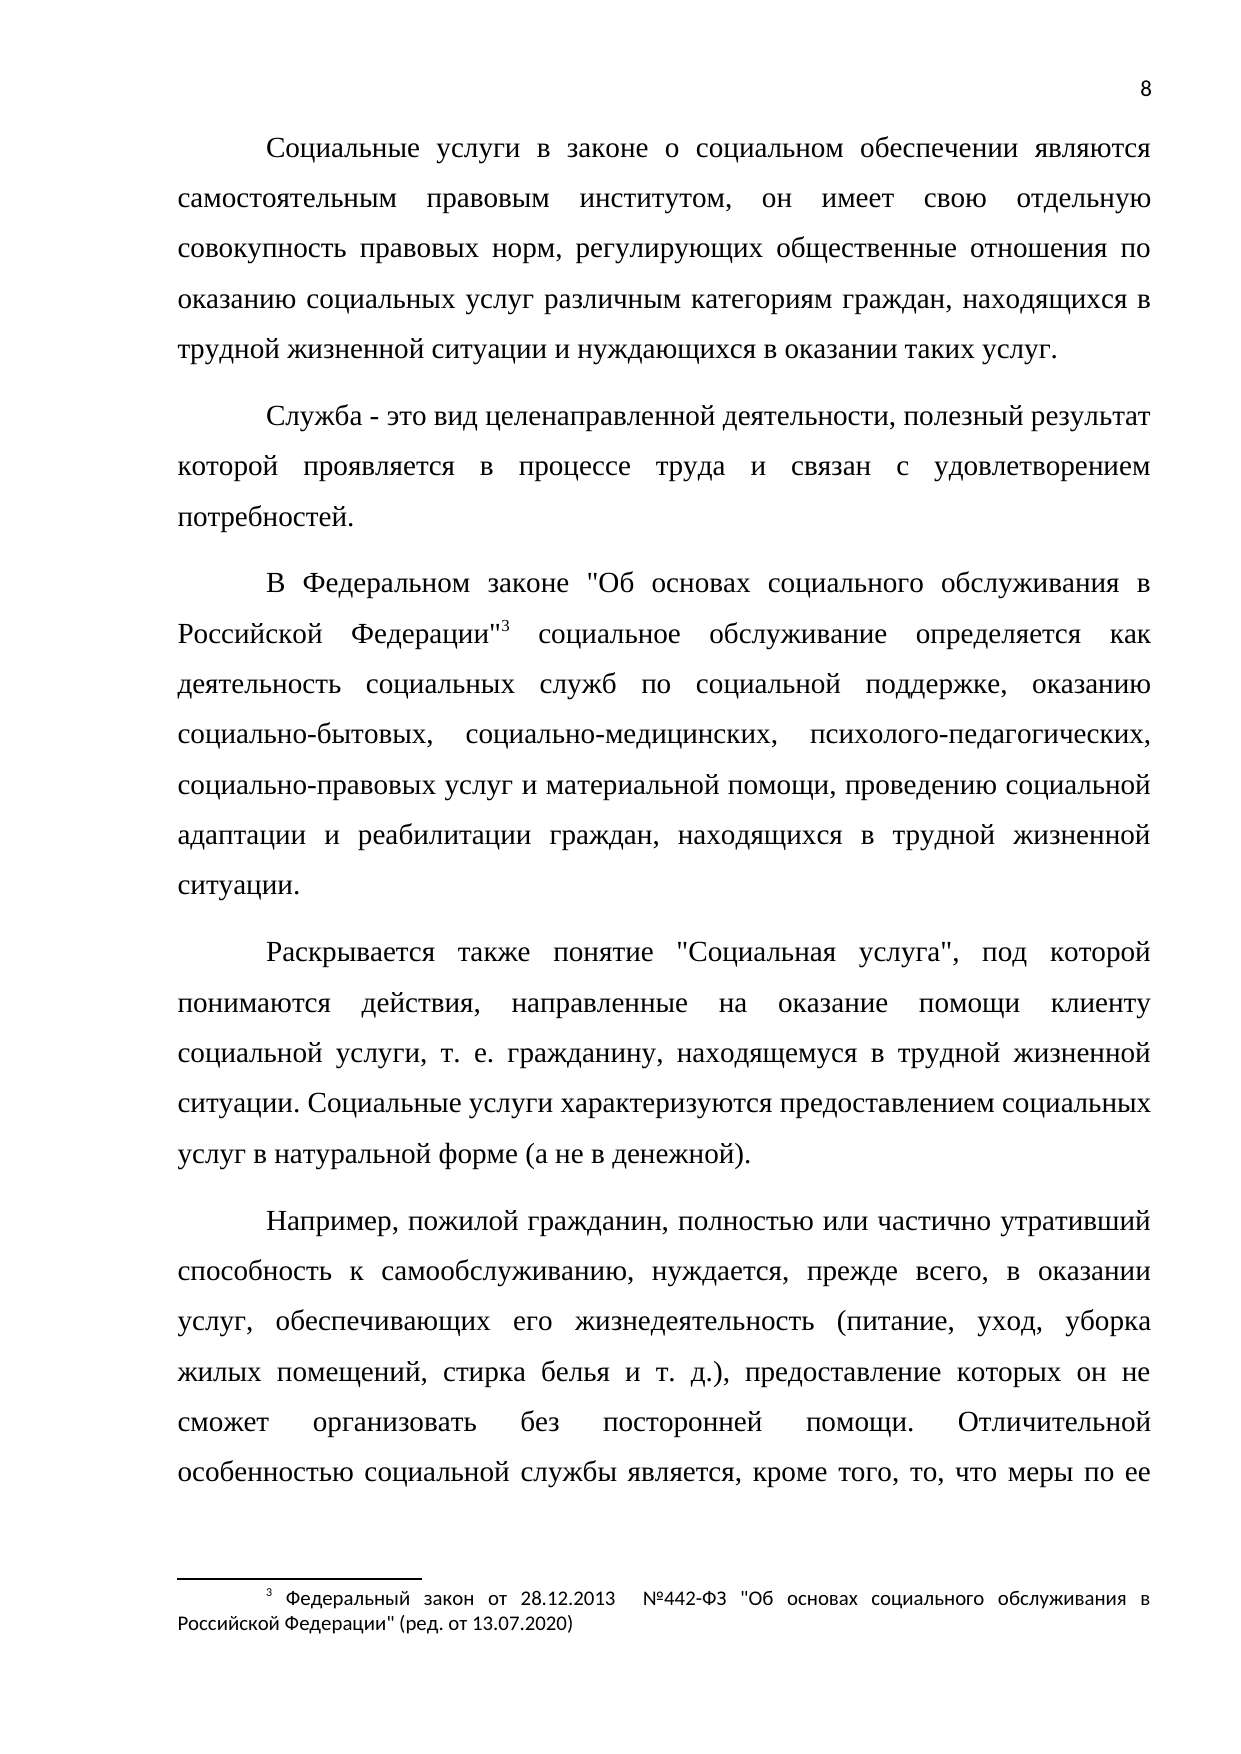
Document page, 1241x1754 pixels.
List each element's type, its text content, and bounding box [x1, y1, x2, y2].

text В Федеральном законе "Об основах социального обслуживания в Российской Федерации" социальное обслуживание определяется как деятельность социальных служб по социальной поддержке, оказанию социально-бытовых, социально-медицинских, психолого-педагогических, социально-правовых услуг и материальной помощи, проведению социальной адаптации и реабилитации граждан, находящихся в трудной жизненной ситуации. [177, 566, 1152, 901]
text Служба - это вид целенаправленной деятельности, полезный результат которой проявляется в процессе труда и связан с удовлетворением потребностей. [177, 398, 1152, 532]
text Социальные услуги в законе о социальном обеспечении являются самостоятельным правовым институтом, он имеет свою отдельную совокупность правовых норм, регулирующих общественные отношения по оказанию социальных услуг различным категориям граждан, находящихся в трудной жизненной ситуации и нуждающихся в оказании таких услуг. [177, 130, 1152, 364]
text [177, 1203, 1152, 1488]
text Раскрывается также понятие "Социальная услуга", под которой понимаются действия, направленные на оказание помощи клиенту социальной услуги, т. е. гражданину, находящемуся в трудной жизненной ситуации. Социальные услуги характеризуются предоставлением социальных услуг в натуральной форме (а не в денежной). [177, 934, 1152, 1169]
